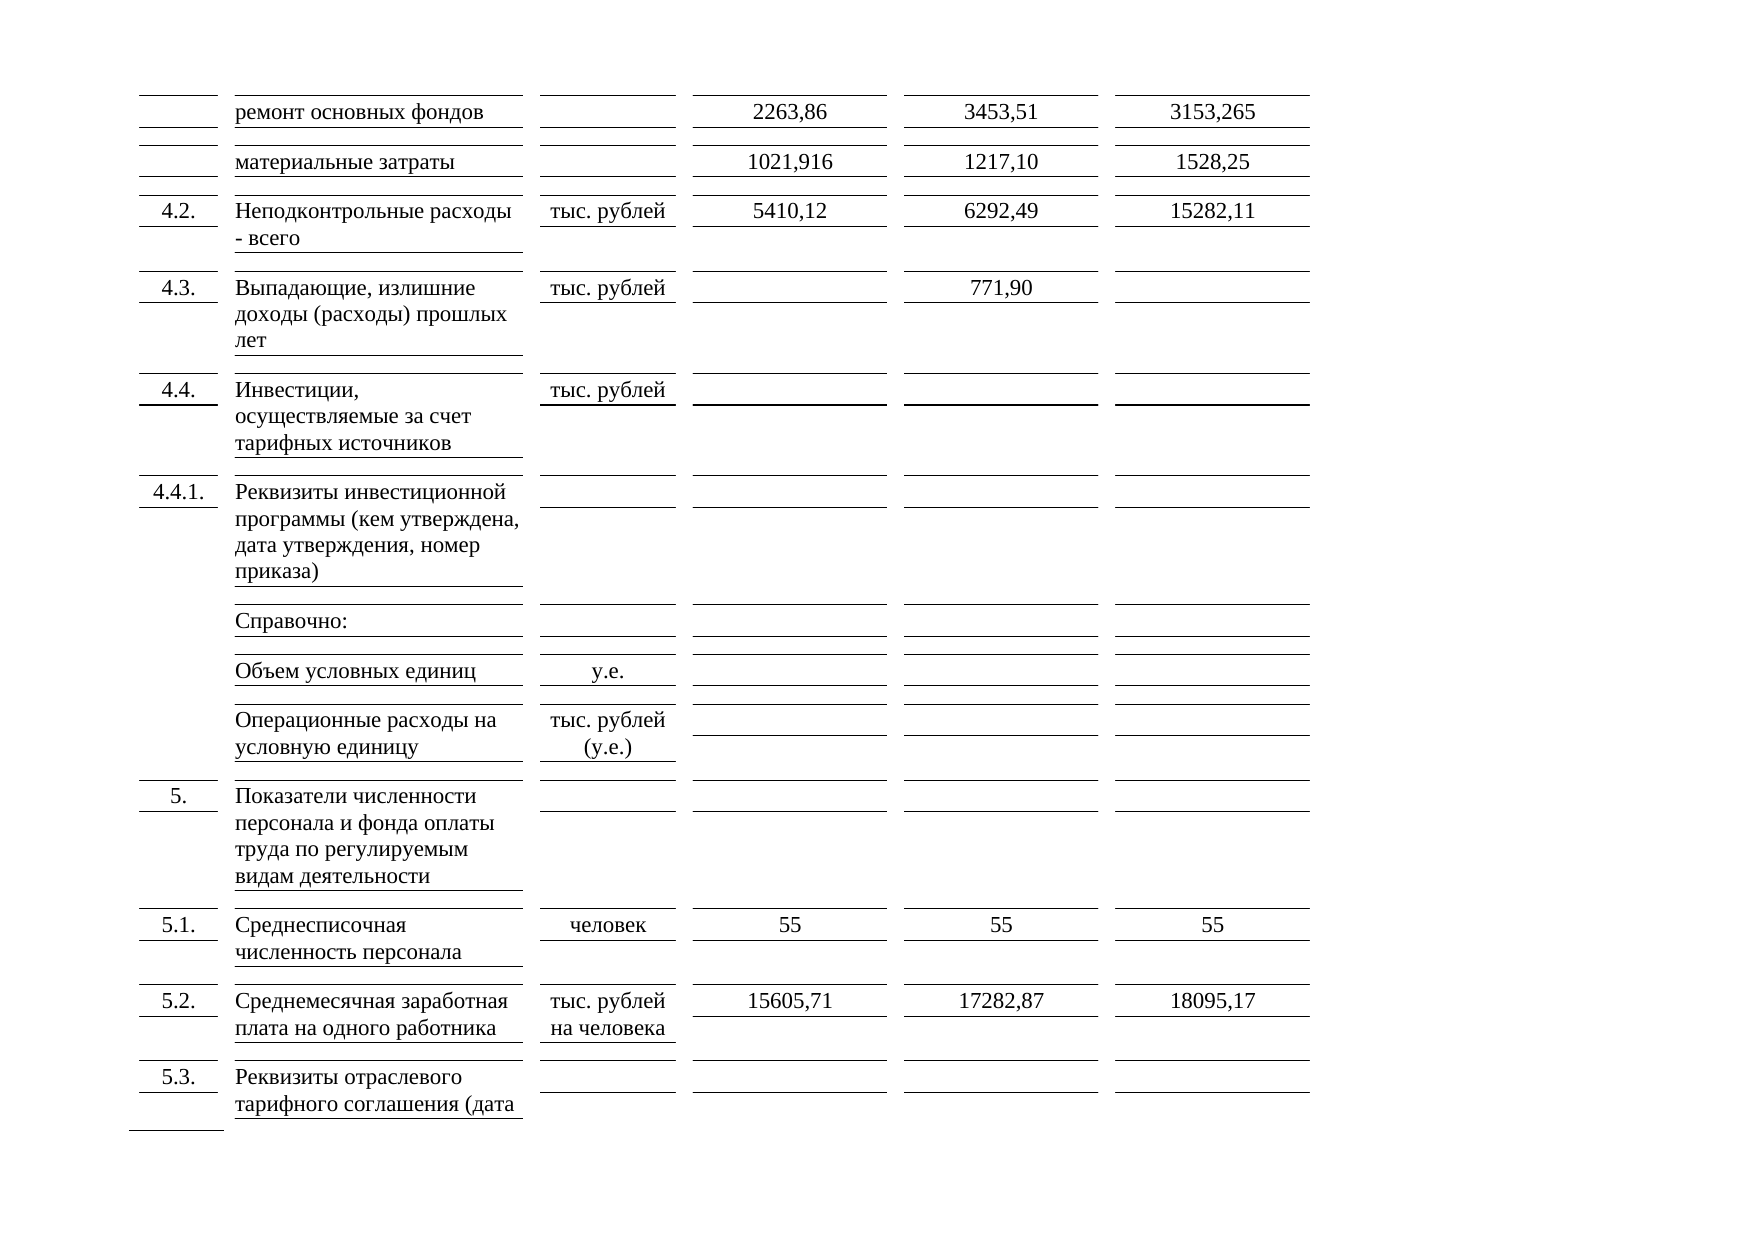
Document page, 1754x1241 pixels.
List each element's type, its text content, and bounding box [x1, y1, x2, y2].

table_cell Реквизиты инвестиционной программы (кем утверждена, дата утверждения, номер приказа) [224, 469, 529, 598]
table_cell 15605,71 [682, 978, 893, 1054]
table_cell 55 [1105, 902, 1316, 978]
table_cell [682, 469, 893, 598]
table_cell Выпадающие, излишние доходы (расходы) прошлых лет [224, 264, 529, 366]
table_cell [894, 366, 1105, 469]
table_cell 1528,25 [1105, 138, 1316, 188]
table_cell [530, 138, 682, 188]
table_cell [1105, 1054, 1316, 1130]
table_cell 5. [129, 773, 224, 902]
table_cell человек [530, 902, 682, 978]
table_cell тыс. рублей [530, 188, 682, 264]
table_cell [682, 366, 893, 469]
table_cell Справочно: [224, 598, 529, 647]
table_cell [224, 1054, 529, 1130]
table_cell [682, 264, 893, 366]
table_cell [894, 647, 1105, 697]
table_cell Объем условных единиц [224, 647, 529, 697]
table_cell [530, 773, 682, 902]
table_cell тыс. рублей (у.е.) [530, 697, 682, 773]
table_cell Среднемесячная заработная плата на одного работника [224, 978, 529, 1054]
table_cell [894, 1054, 1105, 1130]
table_cell [894, 469, 1105, 598]
table_cell ремонт основных фондов [224, 89, 529, 138]
table_cell [1105, 598, 1316, 647]
table_cell 18095,17 [1105, 978, 1316, 1054]
table_cell у.е. [530, 647, 682, 697]
table_cell 771,90 [894, 264, 1105, 366]
table_cell [129, 138, 224, 188]
table_cell 5.1. [129, 902, 224, 978]
table_cell [1105, 647, 1316, 697]
table_cell [682, 1054, 893, 1130]
table_cell [1105, 366, 1316, 469]
table_cell 17282,87 [894, 978, 1105, 1054]
table_cell [129, 89, 224, 138]
table_cell 1217,10 [894, 138, 1105, 188]
table_cell 3153,265 [1105, 89, 1316, 138]
table_cell [682, 773, 893, 902]
table_cell Неподконтрольные расходы - всего [224, 188, 529, 264]
table_cell [1105, 697, 1316, 773]
table_cell [530, 598, 682, 647]
table_cell тыс. рублей на человека [530, 978, 682, 1054]
table_cell [1105, 264, 1316, 366]
table_cell Инвестиции, осуществляемые за счет тарифных источников [224, 366, 529, 469]
table_cell тыс. рублей [530, 264, 682, 366]
table_cell [530, 1054, 682, 1130]
table_cell 5.2. [129, 978, 224, 1054]
table_cell тыс. рублей [530, 366, 682, 469]
table_cell [1105, 773, 1316, 902]
table_cell [894, 697, 1105, 773]
table_cell [682, 647, 893, 697]
table_cell [530, 469, 682, 598]
table_cell [894, 598, 1105, 647]
table_cell 2263,86 [682, 89, 893, 138]
table_cell 3453,51 [894, 89, 1105, 138]
table_cell 55 [682, 902, 893, 978]
table_cell 6292,49 [894, 188, 1105, 264]
table_cell 4.4. [129, 366, 224, 469]
table_cell материальные затраты [224, 138, 529, 188]
table_cell 4.4.1. [129, 469, 224, 773]
table_cell 1021,916 [682, 138, 893, 188]
table_cell [1105, 469, 1316, 598]
table_cell 4.3. [129, 264, 224, 366]
table_cell 5.3. [129, 1054, 224, 1130]
table_cell 55 [894, 902, 1105, 978]
table_cell Операционные расходы на условную единицу [224, 697, 529, 773]
table_cell [530, 89, 682, 138]
table_cell 4.2. [129, 188, 224, 264]
table_cell Среднесписочная численность персонала [224, 902, 529, 978]
table_cell Показатели численности персонала и фонда оплаты труда по регулируемым видам деятельности [224, 773, 529, 902]
table_cell 15282,11 [1105, 188, 1316, 264]
table_cell [682, 598, 893, 647]
table_cell 5410,12 [682, 188, 893, 264]
table_cell [894, 773, 1105, 902]
table_cell [682, 697, 893, 773]
